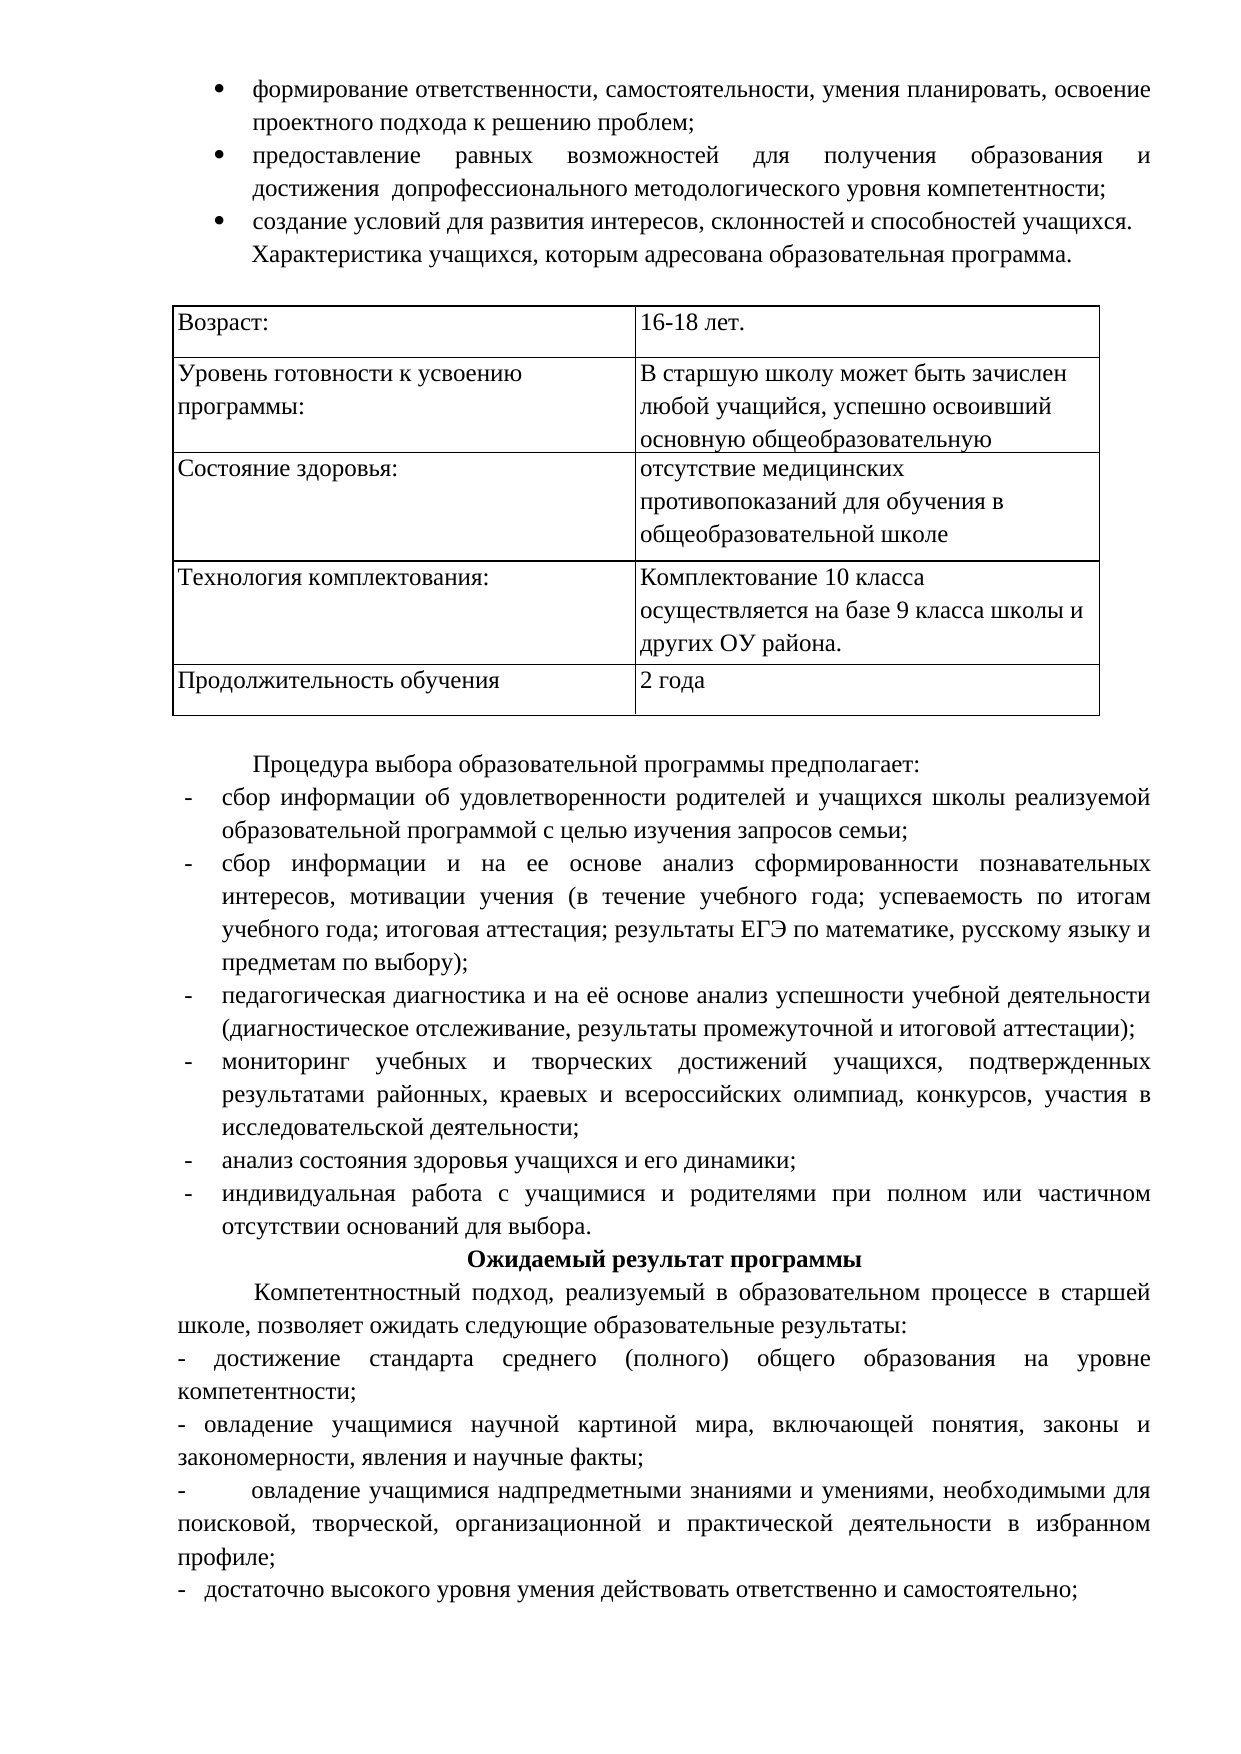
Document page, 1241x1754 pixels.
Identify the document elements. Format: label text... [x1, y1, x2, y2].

table_cell Состояние здоровья: [174, 453, 635, 560]
table_cell 2 года [636, 665, 1099, 714]
table_cell В старшую школу может быть зачислен любой учащийся, успешно освоивший основную общеобразовательную программу основного общего образования [636, 358, 1099, 451]
table_header 16-18 лет. [636, 307, 1099, 356]
text - достаточно высокого уровня умения действовать ответственно и самостоятельно; [177, 1574, 1152, 1603]
list создание условий для развития интересов, склонностей и способностей учащихся. [215, 206, 1152, 235]
text Компетентностный подход, реализуемый в образовательном процессе в старшей школе, позволяет ожидать следующие образовательные результаты: [177, 1277, 1152, 1339]
list индивидуальная работа с учащимися и родителями при полном или частичном отсутствии оснований для выбора. [184, 1178, 1152, 1240]
text - овладение учащимися научной картиной мира, включающей понятия, законы и закономерности, явления и научные факты; [177, 1409, 1152, 1471]
text - овладение учащимися надпредметными знаниями и умениями, необходимыми для поисковой, творческой, организационной и практической деятельности в избранном профиле; [177, 1476, 1152, 1570]
list предоставление равных возможностей для получения образования и достижения допрофессионального методологического уровня компетентности; [215, 140, 1152, 202]
table_cell Комплектование 10 класса осуществляется на базе 9 класса школы и других ОУ района. [636, 562, 1099, 663]
table_header Возраст: [174, 307, 635, 356]
table_cell Технология комплектования: [174, 562, 635, 663]
list сбор информации и на ее основе анализ сформированности познавательных интересов, мотивации учения (в течение учебного года; успеваемость по итогам учебного года; итоговая аттестация; результаты ЕГЭ по математике, русскому языку и предметам по выбору); [184, 848, 1152, 976]
list мониторинг учебных и творческих достижений учащихся, подтвержденных результатами районных, краевых и всероссийских олимпиад, конкурсов, участия в исследовательской деятельности; [184, 1046, 1152, 1141]
list сбор информации об удовлетворенности родителей и учащихся школы реализуемой образовательной программой с целью изучения запросов семьи; [184, 782, 1152, 844]
list формирование ответственности, самостоятельности, умения планировать, освоение проектного подхода к решению проблем; [215, 74, 1152, 136]
text Характеристика учащихся, которым адресована образовательная программа. [177, 239, 1152, 268]
list педагогическая диагностика и на её основе анализ успешности учебной деятельности (диагностическое отслеживание, результаты промежуточной и итоговой аттестации); [184, 980, 1152, 1042]
text Процедура выбора образовательной программы предполагает: [177, 749, 1152, 778]
table_cell отсутствие медицинских противопоказаний для обучения в общеобразовательной школе [636, 453, 1099, 560]
text - достижение стандарта среднего (полного) общего образования на уровне компетентности; [177, 1343, 1152, 1405]
table_cell Продолжительность обучения [174, 665, 635, 714]
table_cell Уровень готовности к усвоению программы: [174, 358, 635, 451]
text Ожидаемый результат программы [177, 1244, 1152, 1273]
list анализ состояния здоровья учащихся и его динамики; [184, 1145, 1152, 1174]
